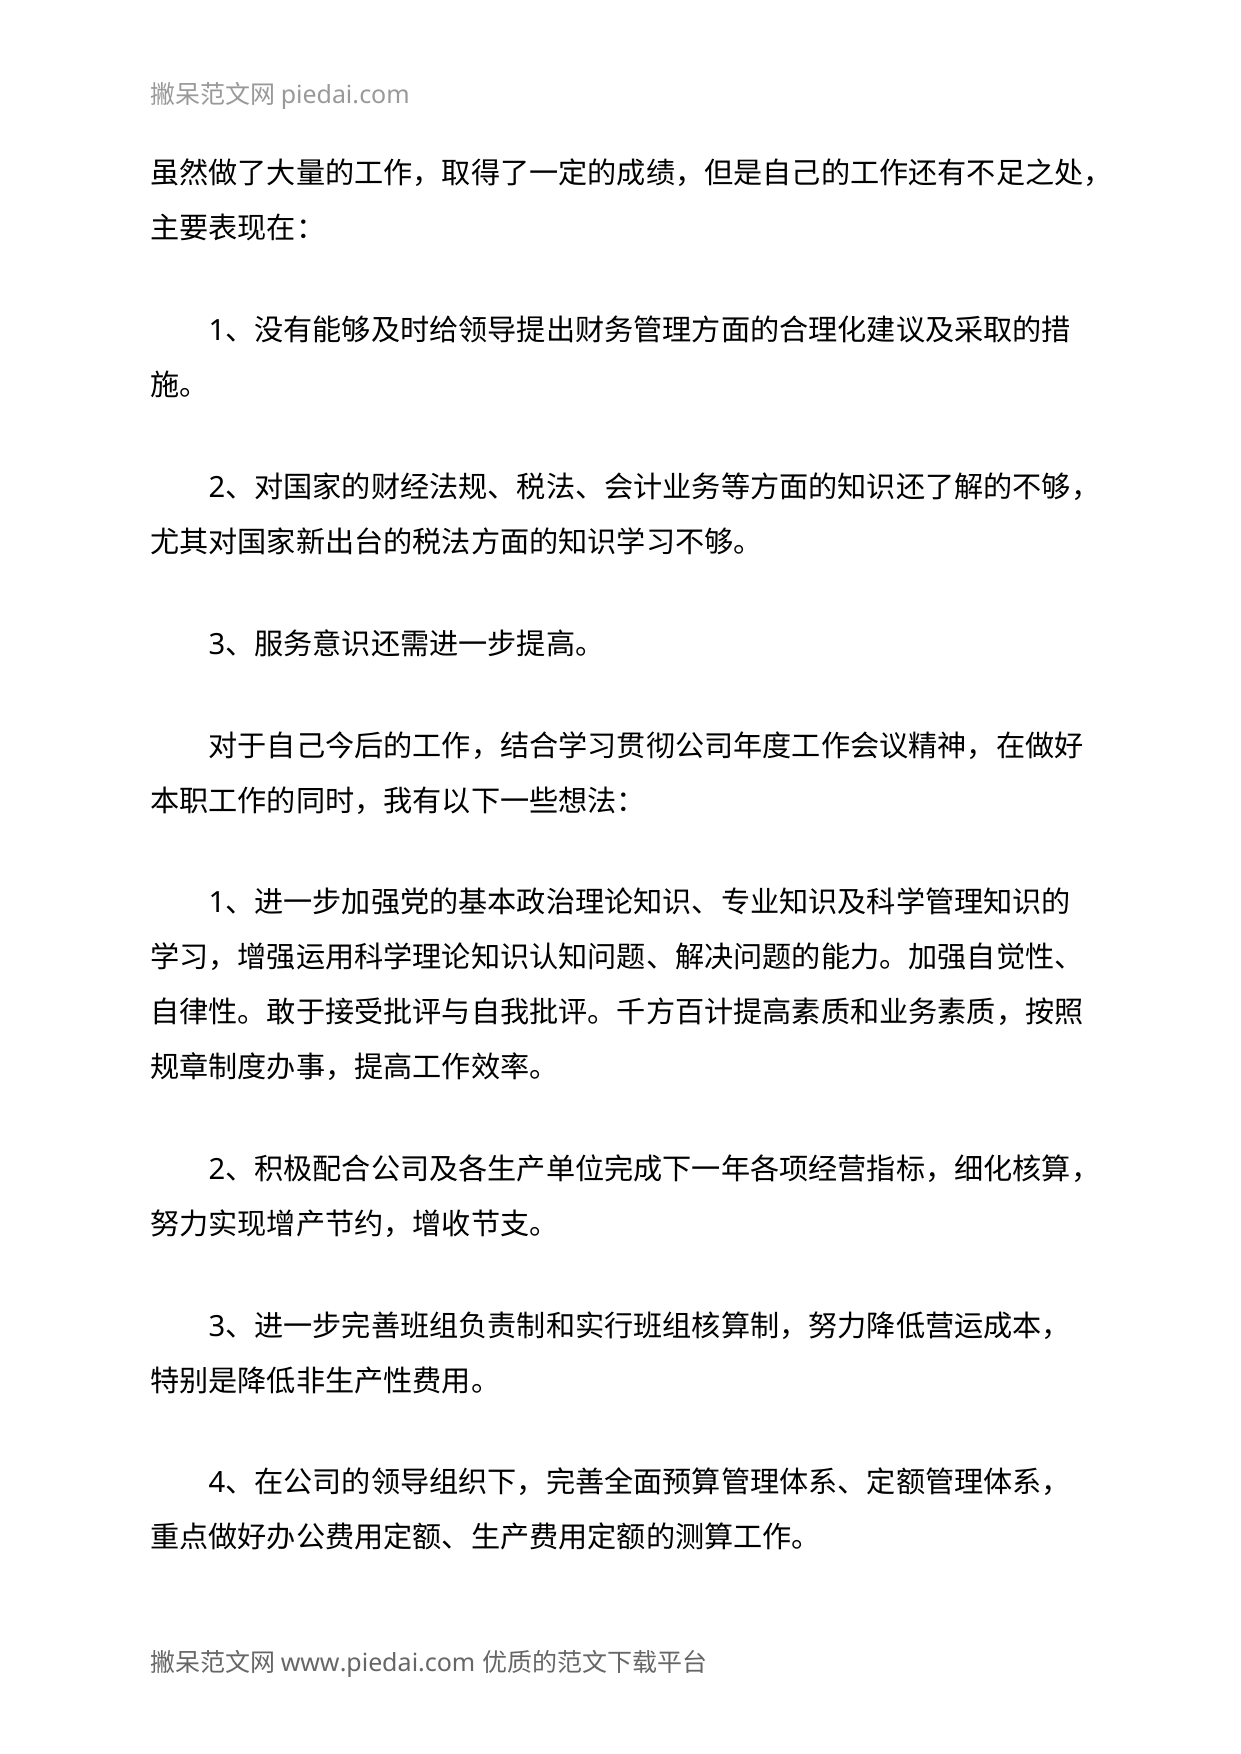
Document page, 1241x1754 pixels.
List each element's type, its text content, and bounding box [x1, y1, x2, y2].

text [150, 150, 1090, 247]
text 1、进一步加强党的基本政治理论知识、专业知识及科学管理知识的学习，增强运用科学理论知识认知问题、解决问题的能力。加强自觉性、自律性。敢于接受批评与自我批评。千方百计提高素质和业务素质，按照规章制度办事，提高工作效率。 [150, 879, 1090, 1086]
text 1、没有能够及时给领导提出财务管理方面的合理化建议及采取的措施。 [150, 307, 1090, 404]
text 2、积极配合公司及各生产单位完成下一年各项经营指标，细化核算，努力实现增产节约，增收节支。 [150, 1145, 1090, 1243]
text 3、进一步完善班组负责制和实行班组核算制，努力降低营运成本，特别是降低非生产性费用。 [150, 1302, 1090, 1399]
text 2、对国家的财经法规、税法、会计业务等方面的知识还了解的不够，尤其对国家新出台的税法方面的知识学习不够。 [150, 463, 1090, 561]
text 3、服务意识还需进一步提高。 [150, 620, 1090, 663]
text 4、在公司的领导组织下，完善全面预算管理体系、定额管理体系，重点做好办公费用定额、生产费用定额的测算工作。 [150, 1459, 1090, 1556]
text 对于自己今后的工作，结合学习贯彻公司年度工作会议精神，在做好本职工作的同时，我有以下一些想法： [150, 722, 1090, 819]
